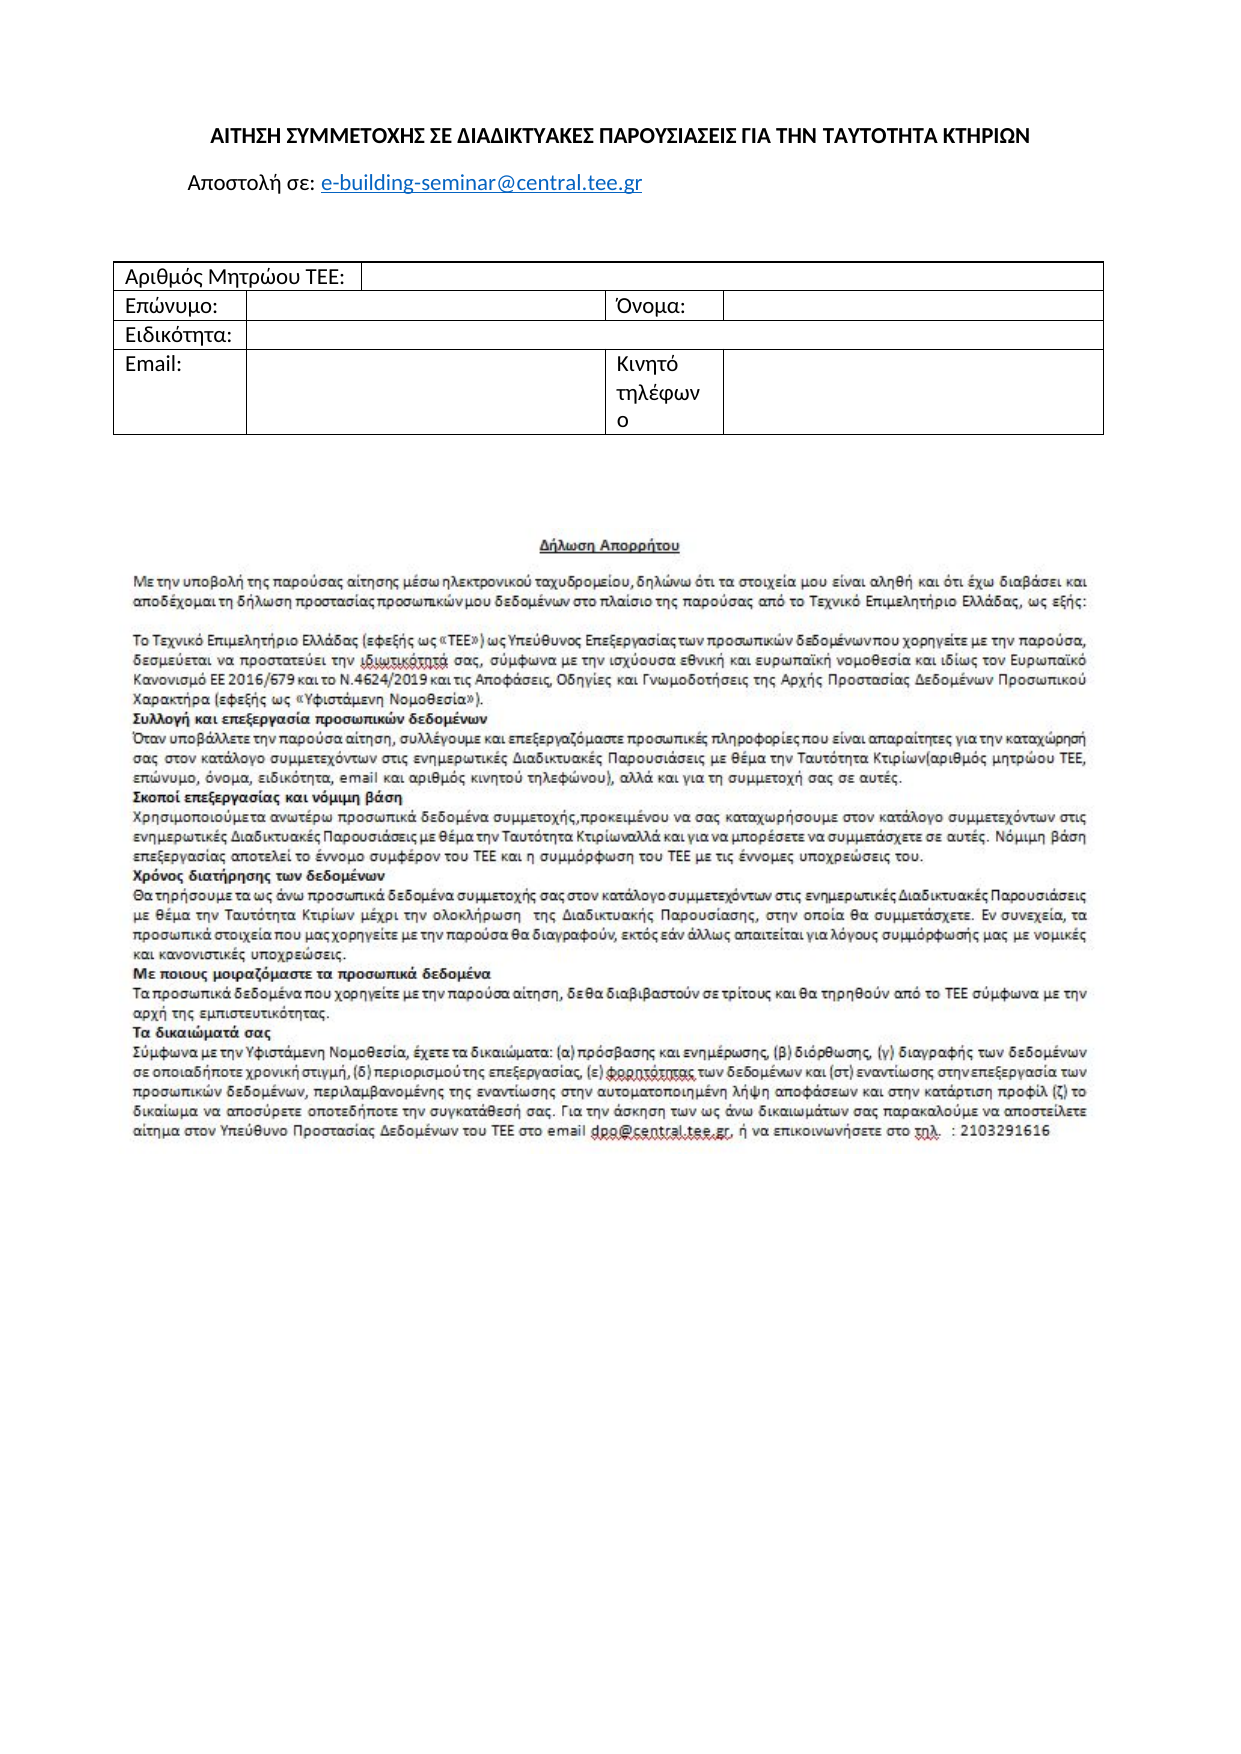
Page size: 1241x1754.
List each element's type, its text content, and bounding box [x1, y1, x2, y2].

table_cell [247, 291, 605, 319]
table_cell Email: [114, 350, 246, 434]
table_cell [724, 350, 1103, 434]
picture [118, 528, 1105, 1154]
table_header [362, 263, 1103, 290]
table_cell Όνομα: [606, 291, 723, 319]
table_cell Επώνυμο: [114, 291, 246, 319]
table_cell Ειδικότητα: [114, 321, 246, 348]
table_cell [247, 321, 1103, 348]
text ΑΙΤΗΣΗ ΣΥΜΜΕΤΟΧΗΣ ΣΕ ΔΙΑΔΙΚΤΥΑΚΕΣ ΠΑΡΟΥΣΙΑΣΕΙΣ ΓΙΑ ΤΗΝ ΤΑΥΤΟΤΗΤΑ ΚΤΗΡΙΩΝ [187, 121, 1053, 149]
table_header Αριθμός Μητρώου ΤΕΕ: [114, 263, 361, 290]
text Αποστολή σε: e-building-seminar@central.tee.gr [187, 168, 1053, 196]
table_cell [247, 350, 605, 434]
table_cell Κινητό τηλέφωνο [606, 350, 723, 434]
table_cell [724, 291, 1103, 319]
